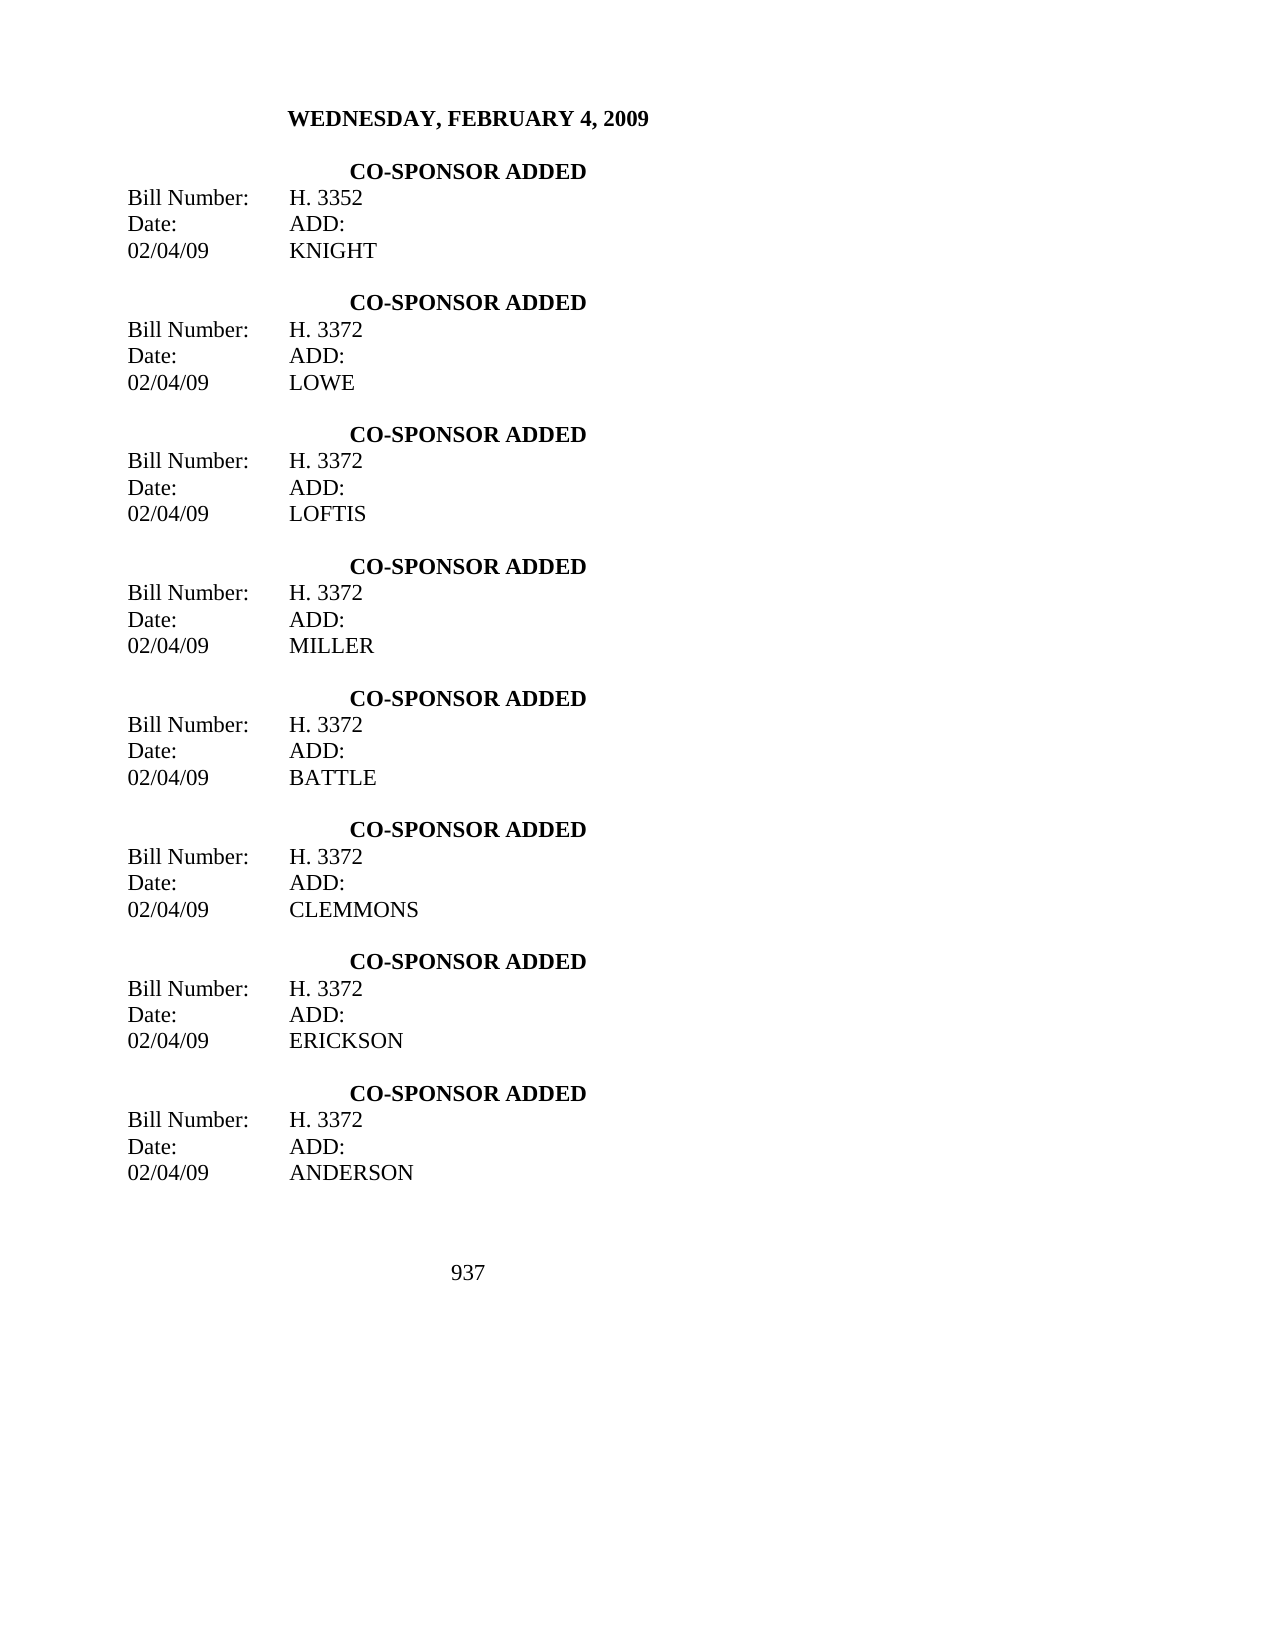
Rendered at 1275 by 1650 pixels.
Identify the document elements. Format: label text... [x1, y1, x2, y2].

table_cell 02/04/09 [116, 764, 278, 790]
table_cell Date: [116, 1001, 278, 1027]
table_cell 02/04/09 [116, 1028, 278, 1054]
table_cell Date: [116, 1133, 278, 1159]
table_header Bill Number: [116, 316, 278, 342]
table_cell Date: [116, 342, 278, 368]
table_cell ERICKSON [278, 1028, 430, 1054]
table_cell ADD: [278, 1001, 430, 1027]
table_header H. 3372 [278, 975, 430, 1001]
table_cell KNIGHT [278, 237, 403, 263]
table_header Bill Number: [116, 184, 278, 210]
table_cell ANDERSON [278, 1159, 441, 1186]
table_cell 02/04/09 [116, 1159, 278, 1186]
text CO-SPONSOR ADDED [127, 553, 786, 579]
table_cell CLEMMONS [278, 896, 444, 922]
table_cell ADD: [278, 210, 403, 237]
text CO-SPONSOR ADDED [127, 289, 786, 316]
table_cell 02/04/09 [116, 896, 278, 922]
table_header H. 3372 [278, 711, 402, 737]
table_header H. 3372 [278, 316, 392, 342]
table_cell 02/04/09 [116, 500, 278, 527]
table_cell LOWE [278, 369, 392, 395]
table_header H. 3372 [278, 1106, 441, 1133]
table_cell ADD: [278, 1133, 441, 1159]
table_cell BATTLE [278, 764, 402, 790]
table_cell 02/04/09 [116, 632, 278, 658]
table_cell ADD: [278, 606, 399, 632]
text CO-SPONSOR ADDED [127, 1080, 786, 1106]
text CO-SPONSOR ADDED [127, 948, 786, 975]
table_cell LOFTIS [278, 500, 392, 527]
text CO-SPONSOR ADDED [127, 817, 786, 843]
table_cell ADD: [278, 738, 402, 764]
table_header H. 3352 [278, 184, 403, 210]
text CO-SPONSOR ADDED [127, 685, 786, 711]
table_cell Date: [116, 606, 278, 632]
table_cell ADD: [278, 474, 392, 500]
table_cell Date: [116, 869, 278, 896]
table_cell Date: [116, 474, 278, 500]
table_header Bill Number: [116, 975, 278, 1001]
table_cell Date: [116, 738, 278, 764]
table_header Bill Number: [116, 711, 278, 737]
table_header Bill Number: [116, 448, 278, 474]
table_header H. 3372 [278, 448, 392, 474]
table_cell ADD: [278, 342, 392, 368]
table_cell MILLER [278, 632, 399, 658]
text CO-SPONSOR ADDED [127, 158, 786, 184]
table_header Bill Number: [116, 843, 278, 869]
table_cell 02/04/09 [116, 237, 278, 263]
table_cell ADD: [278, 869, 444, 896]
table_header Bill Number: [116, 1106, 278, 1133]
table_header Bill Number: [116, 579, 278, 606]
table_header H. 3372 [278, 843, 444, 869]
table_cell 02/04/09 [116, 369, 278, 395]
table_header H. 3372 [278, 579, 399, 606]
text CO-SPONSOR ADDED [127, 421, 786, 448]
table_cell Date: [116, 210, 278, 237]
